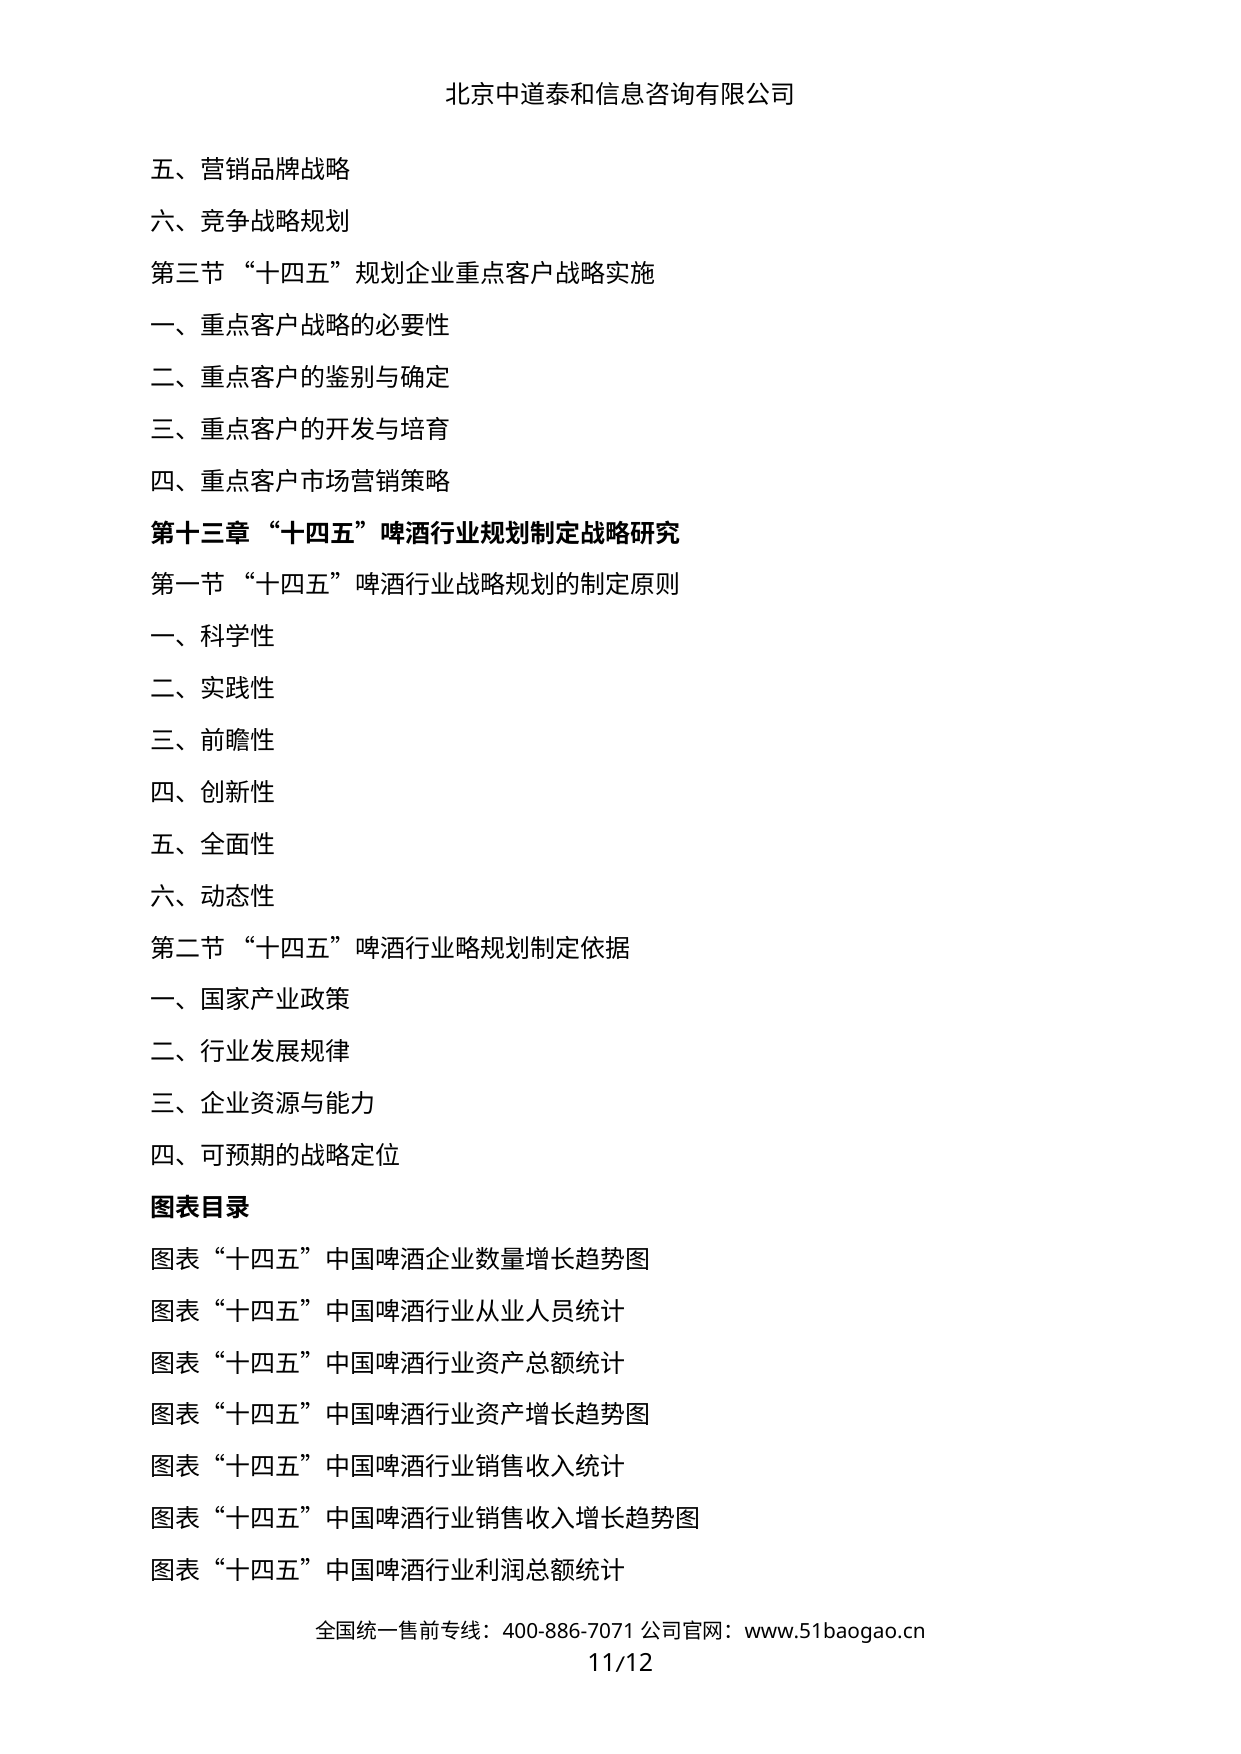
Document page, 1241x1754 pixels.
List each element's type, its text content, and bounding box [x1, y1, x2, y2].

text 五、营销品牌战略 [150, 150, 1090, 186]
text 六、动态性 [150, 876, 1090, 912]
text 四、重点客户市场营销策略 [150, 461, 1090, 497]
text 一、重点客户战略的必要性 [150, 306, 1090, 342]
text 三、前瞻性 [150, 721, 1090, 757]
text 二、行业发展规律 [150, 1032, 1090, 1068]
text 六、竞争战略规划 [150, 202, 1090, 238]
text 三、企业资源与能力 [150, 1084, 1090, 1120]
text 一、科学性 [150, 617, 1090, 653]
text 三、重点客户的开发与培育 [150, 409, 1090, 446]
text 第一节 “十四五”啤酒行业战略规划的制定原则 [150, 565, 1090, 601]
text 图表“十四五”中国啤酒行业销售收入增长趋势图 [150, 1499, 1090, 1535]
text 图表目录 [150, 1187, 1090, 1224]
text 第三节 “十四五”规划企业重点客户战略实施 [150, 254, 1090, 290]
text 五、全面性 [150, 824, 1090, 861]
text 四、可预期的战略定位 [150, 1136, 1090, 1172]
text 第十三章 “十四五”啤酒行业规划制定战略研究 [150, 513, 1090, 549]
text 图表“十四五”中国啤酒行业资产增长趋势图 [150, 1395, 1090, 1431]
text 二、实践性 [150, 669, 1090, 705]
text 图表“十四五”中国啤酒行业销售收入统计 [150, 1447, 1090, 1483]
text 图表“十四五”中国啤酒企业数量增长趋势图 [150, 1239, 1090, 1276]
text 第二节 “十四五”啤酒行业略规划制定依据 [150, 928, 1090, 964]
text 四、创新性 [150, 772, 1090, 809]
text 一、国家产业政策 [150, 980, 1090, 1016]
text 二、重点客户的鉴别与确定 [150, 357, 1090, 394]
text 图表“十四五”中国啤酒行业利润总额统计 [150, 1551, 1090, 1587]
text 图表“十四五”中国啤酒行业从业人员统计 [150, 1291, 1090, 1327]
text 图表“十四五”中国啤酒行业资产总额统计 [150, 1343, 1090, 1379]
